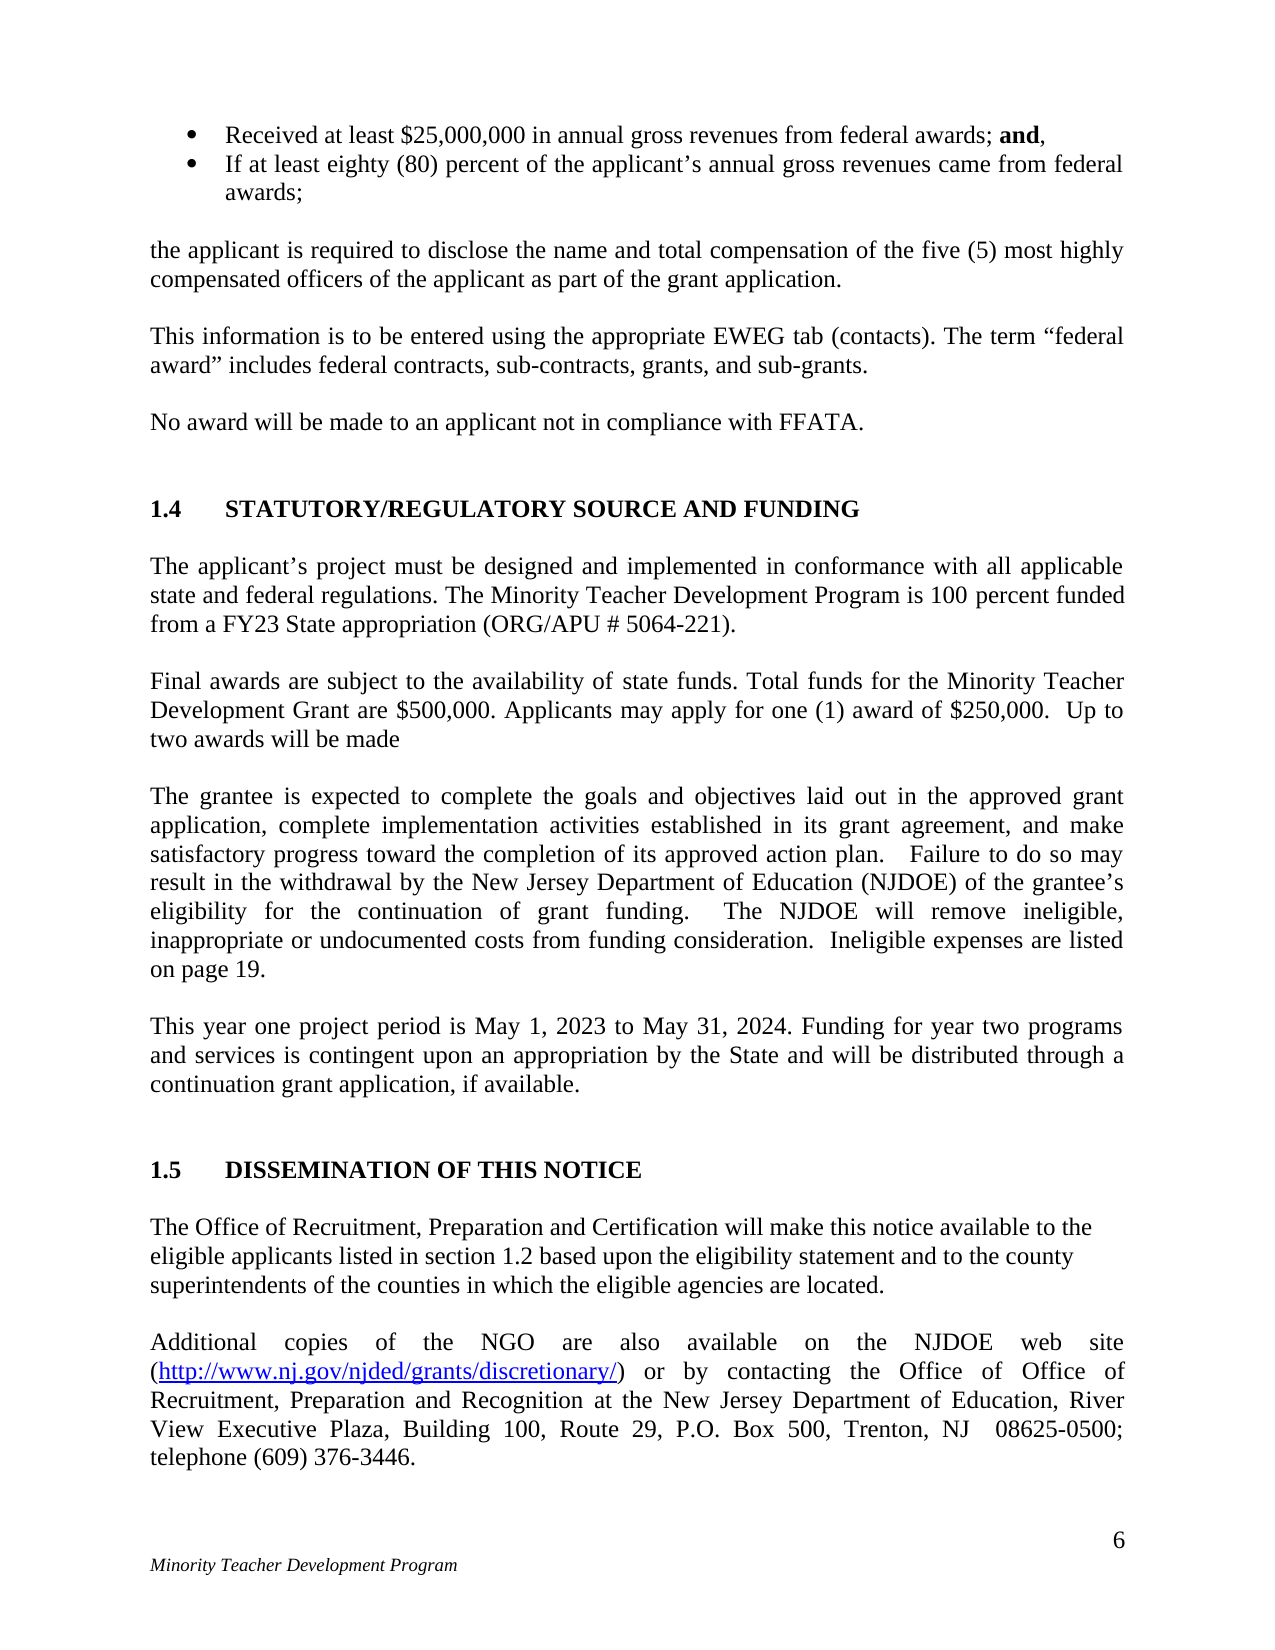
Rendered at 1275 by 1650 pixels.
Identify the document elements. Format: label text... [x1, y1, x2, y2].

list Received at least $25,000,000 in annual gross revenues from federal awards; and, [187, 120, 1125, 149]
text The grantee is expected to complete the goals and objectives laid out in the approved grant application, complete implementation activities established in its grant agreement, and make satisfactory progress toward the completion of its approved action plan. Failure to do so may result in the withdrawal by the New Jersey Department of Education (NJDOE) of the grantee’s eligibility for the continuation of grant funding. The NJDOE will remove ineligible, inappropriate or undocumented costs from funding consideration. Ineligible expenses are listed on page 19. [150, 781, 1125, 982]
text 1.5 DISSEMINATION OF THIS NOTICE [150, 1155, 1125, 1184]
text Additional copies of the NGO are also available on the NJDOE web site (http://www.nj.gov/njded/grants/discretionary/) or by contacting the Office of Office of Recruitment, Preparation and Recognition at the New Jersey Department of Education, River View Executive Plaza, Building 100, Route 29, P.O. Box 500, Trenton, NJ 08625-0500; telephone (609) 376-3446. [150, 1327, 1125, 1471]
text the applicant is required to disclose the name and total compensation of the five (5) most highly compensated officers of the applicant as part of the grant application. [150, 235, 1125, 292]
text 1.4 STATUTORY/REGULATORY SOURCE AND FUNDING [150, 494, 1125, 522]
text This information is to be entered using the appropriate EWEG tab (contacts). The term “federal award” includes federal contracts, sub-contracts, grants, and sub-grants. [150, 321, 1125, 379]
text The applicant’s project must be designed and implemented in conformance with all applicable state and federal regulations. The Minority Teacher Development Program is 100 percent funded from a FY23 State appropriation (ORG/APU # 5064-221). [150, 551, 1125, 637]
text The Office of Recruitment, Preparation and Certification will make this notice available to the eligible applicants listed in section 1.2 based upon the eligibility statement and to the county superintendents of the counties in which the eligible agencies are located. [150, 1212, 1125, 1299]
text Final awards are subject to the availability of state funds. Total funds for the Minority Teacher Development Grant are $500,000. Applicants may apply for one (1) award of $250,000. Up to two awards will be made [150, 666, 1125, 752]
list If at least eighty (80) percent of the applicant’s annual gross revenues came from federal awards; [187, 149, 1125, 206]
text No award will be made to an applicant not in compliance with FFATA. [150, 407, 1125, 436]
text This year one project period is May 1, 2023 to May 31, 2024. Funding for year two programs and services is contingent upon an appropriation by the State and will be distributed through a continuation grant application, if available. [150, 1011, 1125, 1097]
